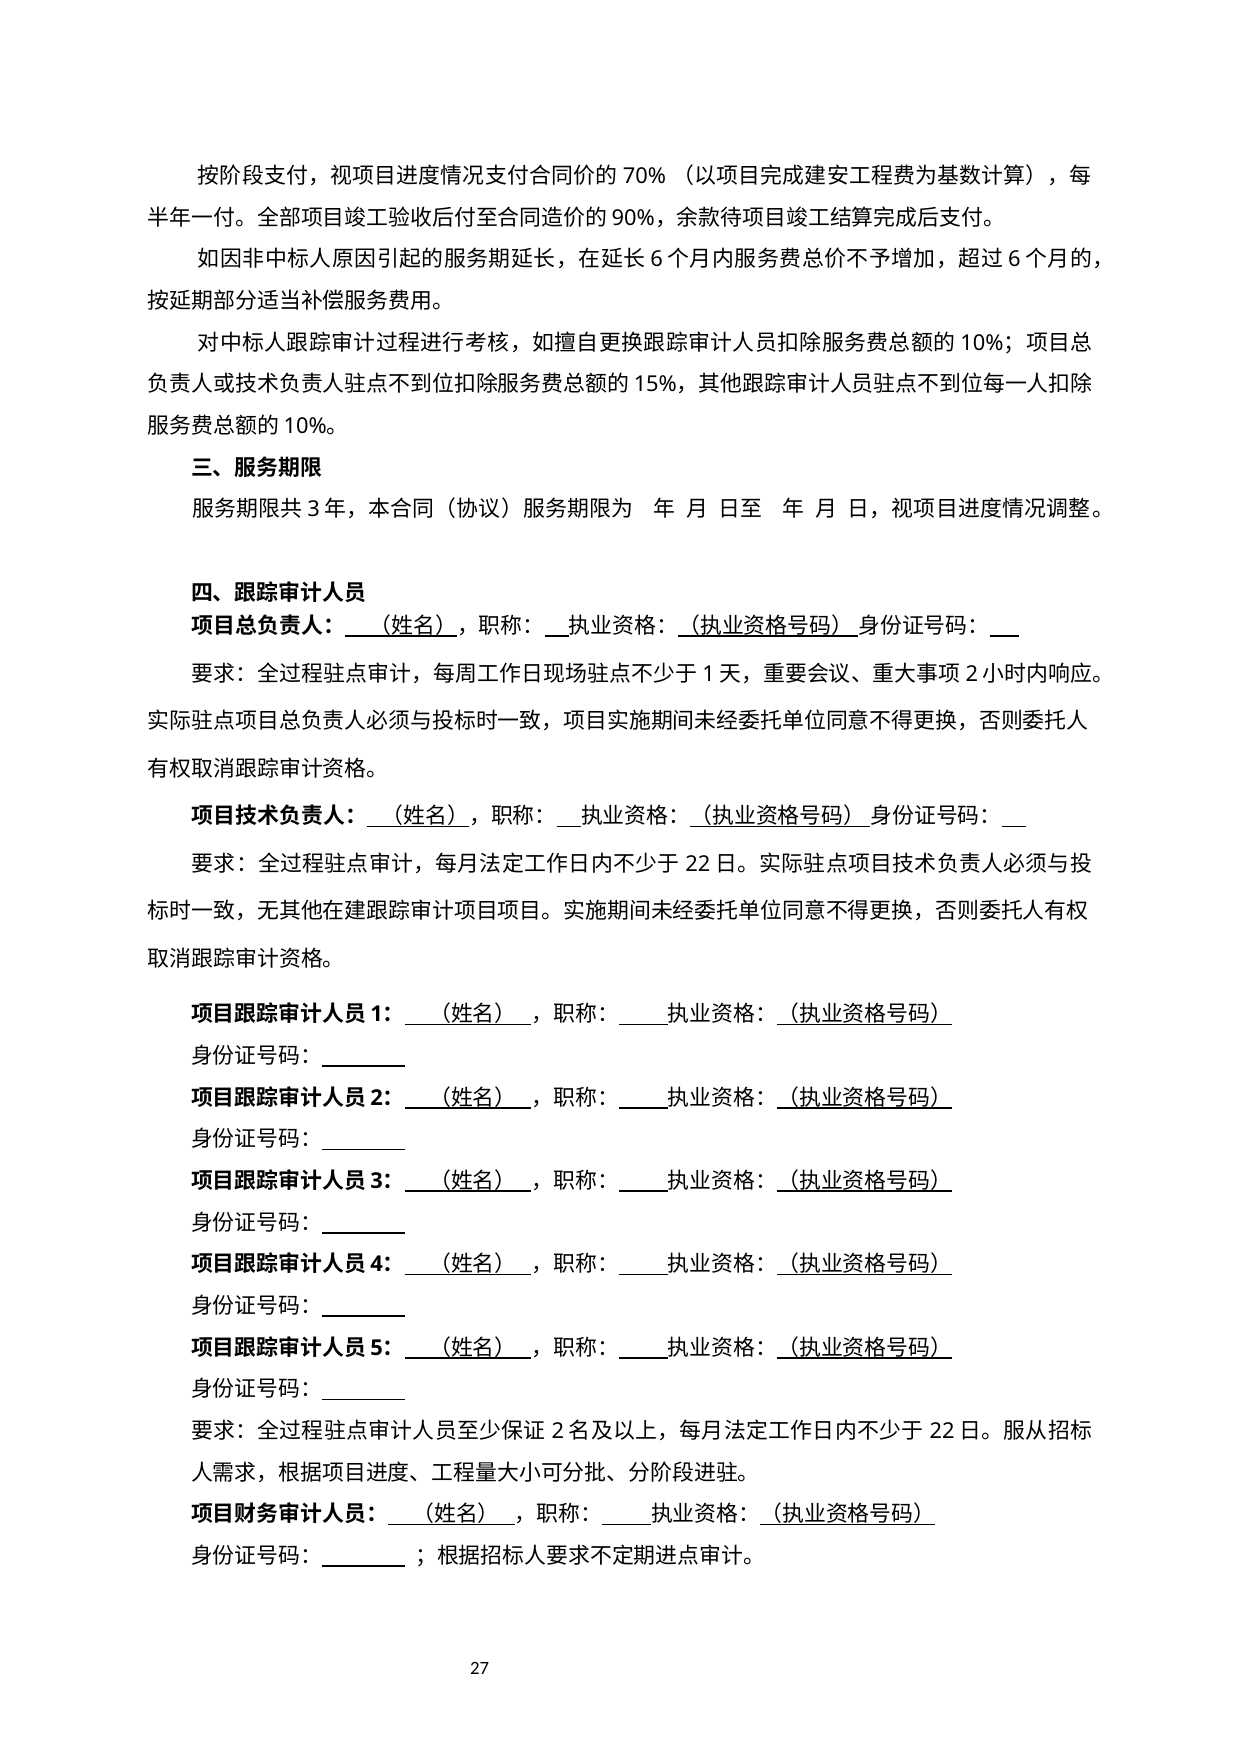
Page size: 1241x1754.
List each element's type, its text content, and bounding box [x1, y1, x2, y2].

text 项目技术负责人： （姓名），职称： 执业资格：（执业资格号码） 身份证号码： [148, 798, 1092, 830]
text 要求：全过程驻点审计人员至少保证2名及以上，每月法定工作日内不少于22日。服从招标人需求，根据项目进度、工程量大小可分批、分阶段进驻。 [191, 1405, 1092, 1488]
text 项目总负责人： （姓名），职称： 执业资格：（执业资格号码） 身份证号码： [148, 608, 1092, 640]
text 要求：全过程驻点审计，每周工作日现场驻点不少于1天，重要会议、重大事项2小时内响应。实际驻点项目总负责人必须与投标时一致，项目实施期间未经委托单位同意不得更换，否则委托人有权取消跟踪审计资格。 [148, 656, 1092, 783]
text 项目跟踪审计人员3： （姓名） ，职称： 执业资格：（执业资格号码） [191, 1155, 1092, 1197]
text 如因非中标人原因引起的服务期延长，在延长6个月内服务费总价不予增加，超过6个月的，按延期部分适当补偿服务费用。 [148, 233, 1092, 317]
text 按阶段支付，视项目进度情况支付合同价的70% （以项目完成建安工程费为基数计算），每半年一付。全部项目竣工验收后付至合同造价的90%，余款待项目竣工结算完成后支付。 [148, 150, 1092, 233]
text 项目财务审计人员： （姓名） ，职称： 执业资格：（执业资格号码） [191, 1488, 1092, 1530]
text 身份证号码： [191, 1197, 1092, 1238]
text 项目跟踪审计人员2： （姓名） ，职称： 执业资格：（执业资格号码） [191, 1072, 1092, 1113]
text 身份证号码： ；根据招标人要求不定期进点审计。 [191, 1530, 1092, 1572]
text 对中标人跟踪审计过程进行考核，如擅自更换跟踪审计人员扣除服务费总额的10%；项目总负责人或技术负责人驻点不到位扣除服务费总额的15%，其他跟踪审计人员驻点不到位每一人扣除服务费总额的10%。 [148, 317, 1092, 442]
text 身份证号码： [191, 1113, 1092, 1155]
list 服务期限 [148, 442, 1092, 483]
text 项目跟踪审计人员1： （姓名） ，职称： 执业资格：（执业资格号码） [191, 988, 1092, 1030]
text 要求：全过程驻点审计，每月法定工作日内不少于22日。实际驻点项目技术负责人必须与投标时一致，无其他在建跟踪审计项目项目。实施期间未经委托单位同意不得更换，否则委托人有权取消跟踪审计资格。 [148, 846, 1092, 973]
text 身份证号码： [191, 1030, 1092, 1072]
list 跟踪审计人员 [148, 567, 1092, 608]
text 身份证号码： [191, 1363, 1092, 1405]
text 服务期限共3年，本合同（协议）服务期限为 年 月 日至 年 月 日，视项目进度情况调整。 [148, 483, 1092, 567]
text 项目跟踪审计人员4： （姓名） ，职称： 执业资格：（执业资格号码） [191, 1238, 1092, 1280]
text 项目跟踪审计人员5： （姓名） ，职称： 执业资格：（执业资格号码） [191, 1322, 1092, 1363]
text 身份证号码： [191, 1280, 1092, 1322]
